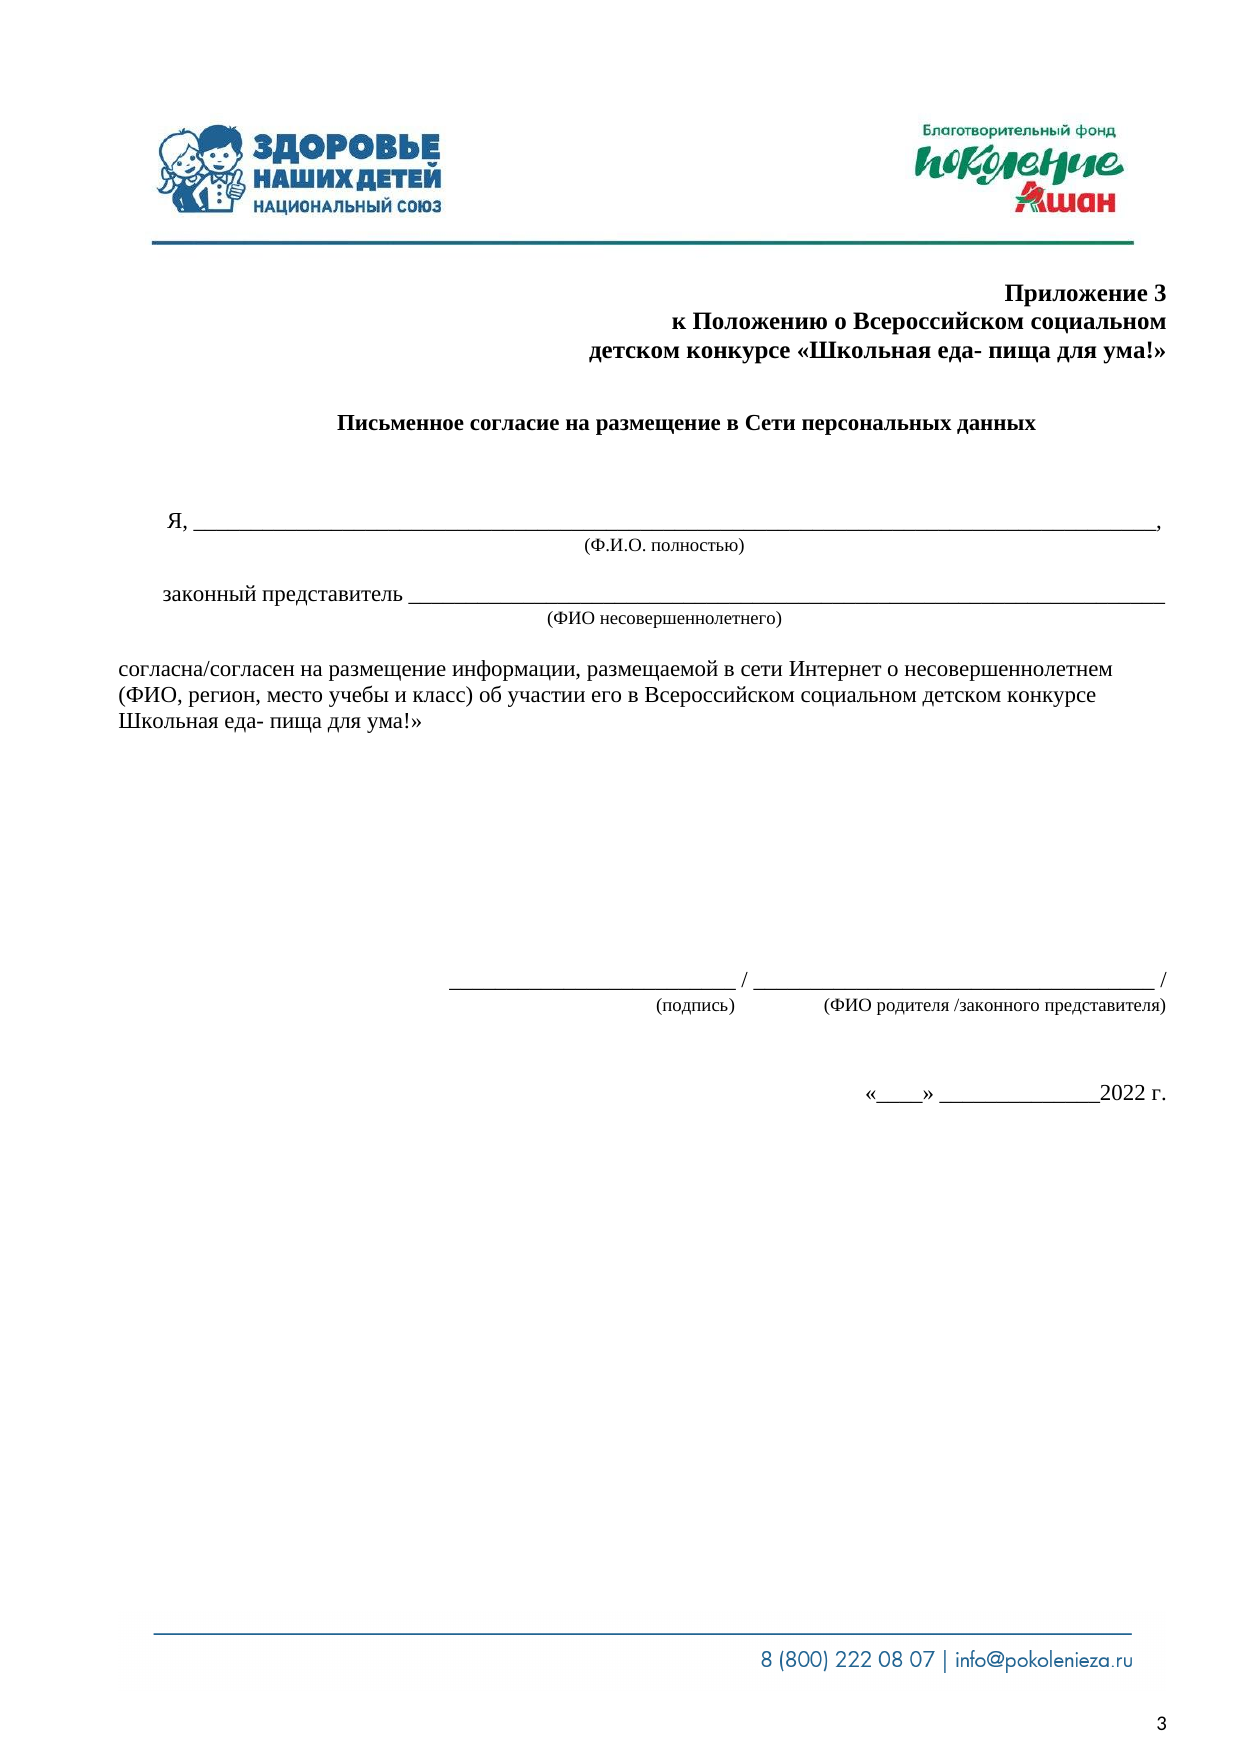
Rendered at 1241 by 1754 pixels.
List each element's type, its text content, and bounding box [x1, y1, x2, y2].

text согласна/согласен на размещение информации, размещаемой в сети Интернет о несовершеннолетнем (ФИО, регион, место учебы и класс) об участии его в Всероссийском социальном детском конкурсе Школьная еда- пища для ума!» [118, 655, 1166, 734]
text (ФИО несовершеннолетнего) [162, 607, 1166, 628]
text _________________________ / ___________________________________ / (подпись) (ФИО родителя /законного представителя) [162, 966, 1166, 1016]
text «____» ______________2022 г. [162, 1079, 1166, 1106]
picture [118, 73, 1167, 259]
picture [118, 1611, 1167, 1691]
text детском конкурсе «Школьная еда- пища для ума!» [118, 335, 1166, 364]
text Приложение 3 [162, 278, 1166, 306]
text законный представитель __________________________________________________________________ [162, 581, 1166, 607]
text Я, ____________________________________________________________________________________, (Ф.И.О. полностью) [162, 508, 1166, 556]
text к Положению о Всероссийском социальном [118, 306, 1166, 335]
text Письменное согласие на размещение в Сети персональных данных [162, 409, 1166, 435]
